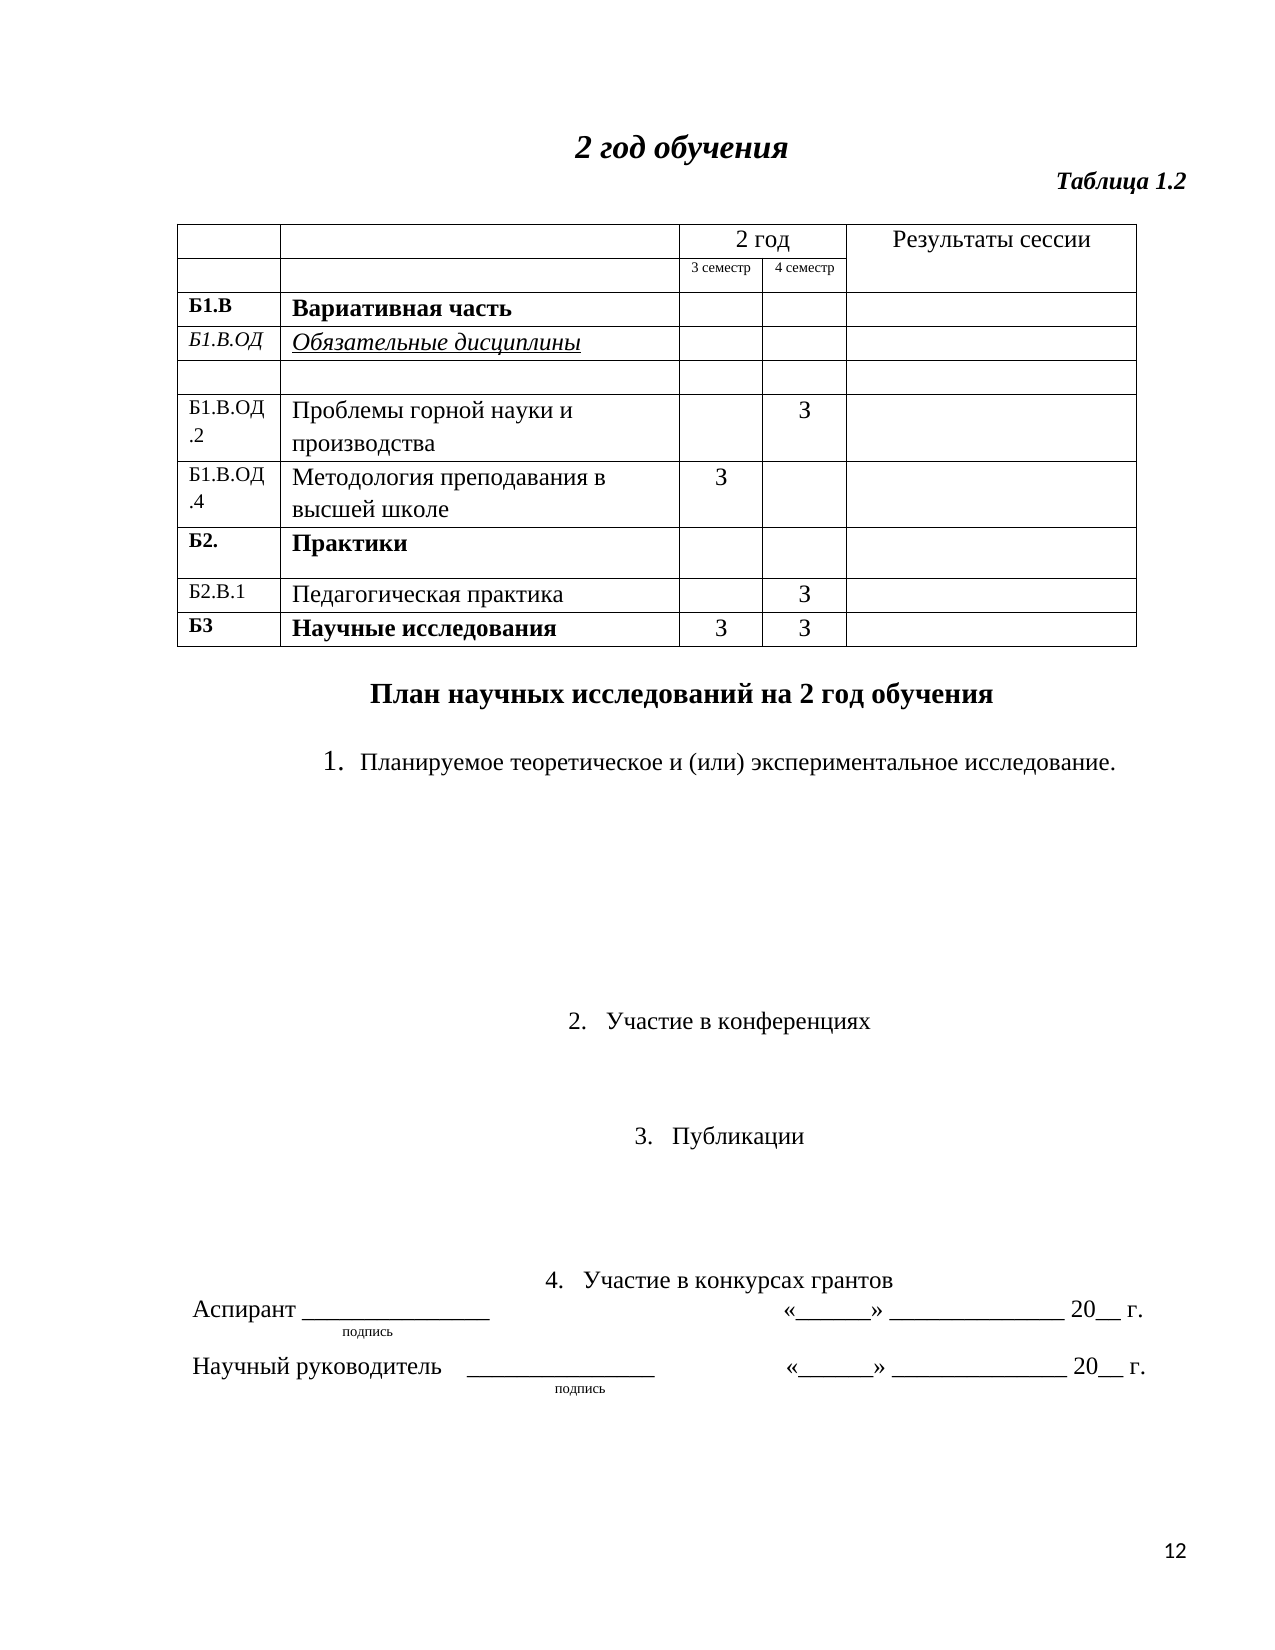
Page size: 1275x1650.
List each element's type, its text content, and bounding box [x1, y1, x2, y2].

table_cell Б1.В [178, 293, 280, 326]
table_cell З [680, 462, 762, 527]
table_cell З [763, 613, 846, 646]
text 2. Участие в конференциях [252, 1006, 1186, 1035]
table_cell Вариативная часть [281, 293, 679, 326]
table_cell Методология преподавания в высшей школе [281, 462, 679, 527]
table_cell [847, 462, 1136, 527]
table_cell З [680, 613, 762, 646]
table_cell Научные исследования [281, 613, 679, 646]
table_cell [680, 293, 762, 326]
table_cell Б3 [178, 613, 280, 646]
table_cell [680, 395, 762, 461]
table_cell Б1.В.ОД.2 [178, 395, 280, 461]
table_cell [763, 327, 846, 360]
table_cell Практики [281, 528, 679, 578]
table_cell [178, 361, 280, 394]
table_cell 3 семестр [680, 259, 762, 292]
table_cell [763, 462, 846, 527]
table_cell [680, 579, 762, 612]
text Таблица 1.2 [177, 166, 1186, 195]
table_header [281, 225, 679, 258]
table_cell [847, 293, 1136, 326]
table_cell Б1.В.ОД.4 [178, 462, 280, 527]
table_cell [680, 528, 762, 578]
table_cell [763, 293, 846, 326]
table_cell [763, 528, 846, 578]
table_cell Б1.В.ОД [178, 327, 280, 360]
text 4. Участие в конкурсах грантов [252, 1265, 1186, 1294]
table_cell [680, 327, 762, 360]
table_cell [178, 259, 280, 292]
table_cell [680, 361, 762, 394]
text 3. Публикации [252, 1121, 1186, 1150]
text Аспирант _______________ «______» ______________ 20__ г. [192, 1294, 1186, 1323]
table_cell [847, 528, 1136, 578]
table_cell [847, 395, 1136, 461]
table_cell Б2.В.1 [178, 579, 280, 612]
table_cell [281, 361, 679, 394]
table_cell З [763, 395, 846, 461]
table_cell Проблемы горной науки и производства [281, 395, 679, 461]
text подпись [192, 1380, 1186, 1409]
table_cell [763, 361, 846, 394]
text 1. Планируемое теоретическое и (или) экспериментальное исследование. [252, 743, 1186, 776]
text подпись [192, 1323, 1186, 1351]
table_cell З [763, 579, 846, 612]
table_cell [847, 579, 1136, 612]
table_cell Б2. [178, 528, 280, 578]
text План научных исследований на 2 год обучения [177, 676, 1186, 709]
table_cell [847, 613, 1136, 646]
table_cell Педагогическая практика [281, 579, 679, 612]
table_header 2 год [680, 225, 846, 258]
table_cell [847, 361, 1136, 394]
table_header Результаты сессии [847, 225, 1136, 292]
text 2 год обучения [177, 128, 1186, 166]
table_cell Обязательные дисциплины [281, 327, 679, 360]
table_cell [847, 327, 1136, 360]
table_cell [281, 259, 679, 292]
table_cell 4 семестр [763, 259, 846, 292]
table_header [178, 225, 280, 258]
text Научный руководитель _______________ «______» ______________ 20__ г. [192, 1351, 1186, 1380]
